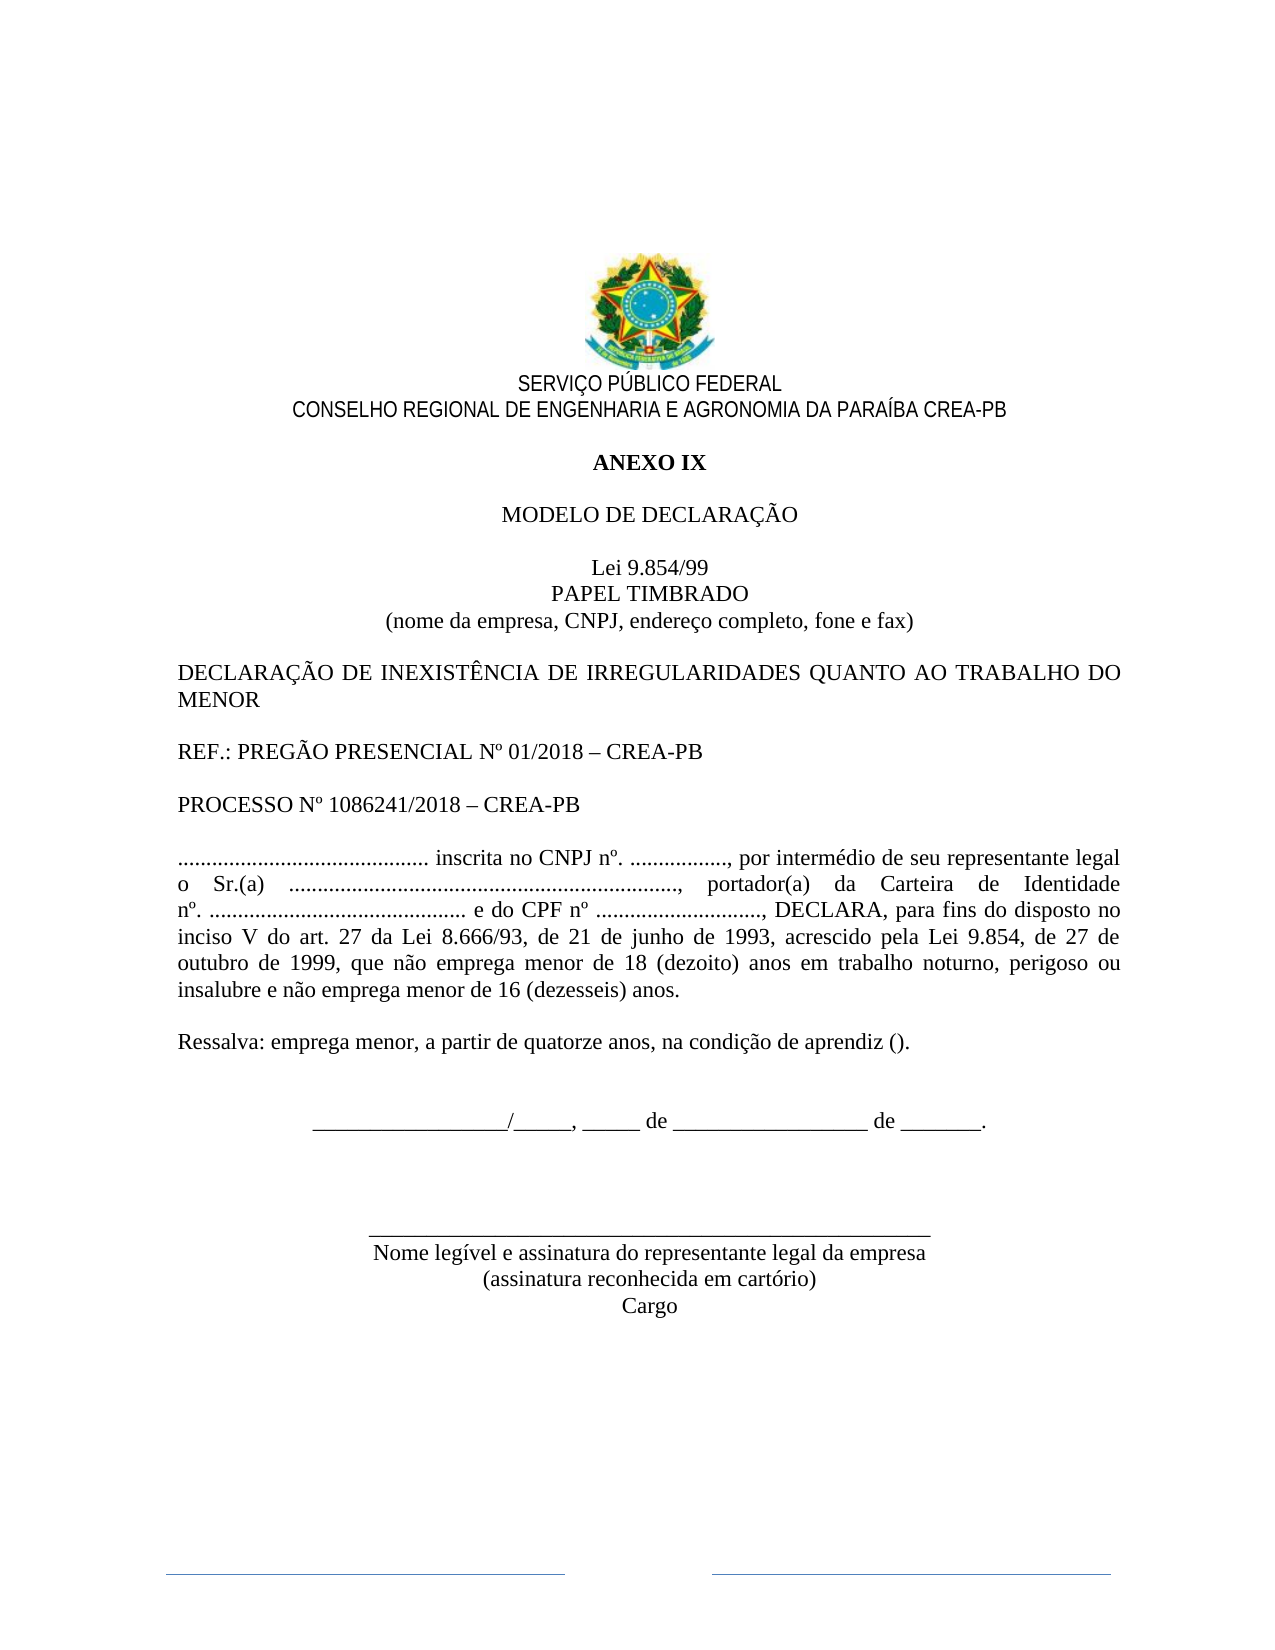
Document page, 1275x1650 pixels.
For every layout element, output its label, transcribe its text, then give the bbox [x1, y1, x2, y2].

text PAPEL TIMBRADO [177, 580, 1122, 607]
text DECLARAÇÃO DE INEXISTÊNCIA DE IRREGULARIDADES QUANTO AO TRABALHO DO MENOR [177, 659, 1122, 712]
text _________________/_____, _____ de _________________ de _______. [177, 1107, 1122, 1134]
picture [585, 253, 715, 370]
text Lei 9.854/99 [177, 554, 1122, 580]
text Cargo [177, 1292, 1122, 1318]
text REF.: PREGÃO PRESENCIAL Nº 01/2018 – CREA-PB [177, 738, 1122, 765]
text SERVIÇO PÚBLICO FEDERAL [177, 369, 1122, 396]
text MODELO DE DECLARAÇÃO [177, 501, 1122, 528]
text CONSELHO REGIONAL DE ENGENHARIA E AGRONOMIA DA PARAÍBA CREA-PB [177, 396, 1122, 422]
text Nome legível e assinatura do representante legal da empresa [177, 1239, 1122, 1266]
text ANEXO IX [177, 448, 1122, 475]
text ............................................ inscrita no CNPJ nº. ................., por intermédio de seu representante legal o Sr.(a) ...................................................................., portador(a) da Carteira de Identidade nº. ............................................. e do CPF nº ............................., DECLARA, para fins do disposto no inciso V do art. 27 da Lei 8.666/93, de 21 de junho de 1993, acrescido pela Lei 9.854, de 27 de outubro de 1999, que não emprega menor de 18 (dezoito) anos em trabalho noturno, perigoso ou insalubre e não emprega menor de 16 (dezesseis) anos. [177, 844, 1122, 1002]
text (nome da empresa, CNPJ, endereço completo, fone e fax) [177, 607, 1122, 633]
text PROCESSO Nº 1086241/2018 – CREA-PB [177, 791, 1122, 817]
text (assinatura reconhecida em cartório) [177, 1266, 1122, 1292]
text _________________________________________________ [177, 1213, 1122, 1239]
text Ressalva: emprega menor, a partir de quatorze anos, na condição de aprendiz (). [177, 1028, 1122, 1055]
